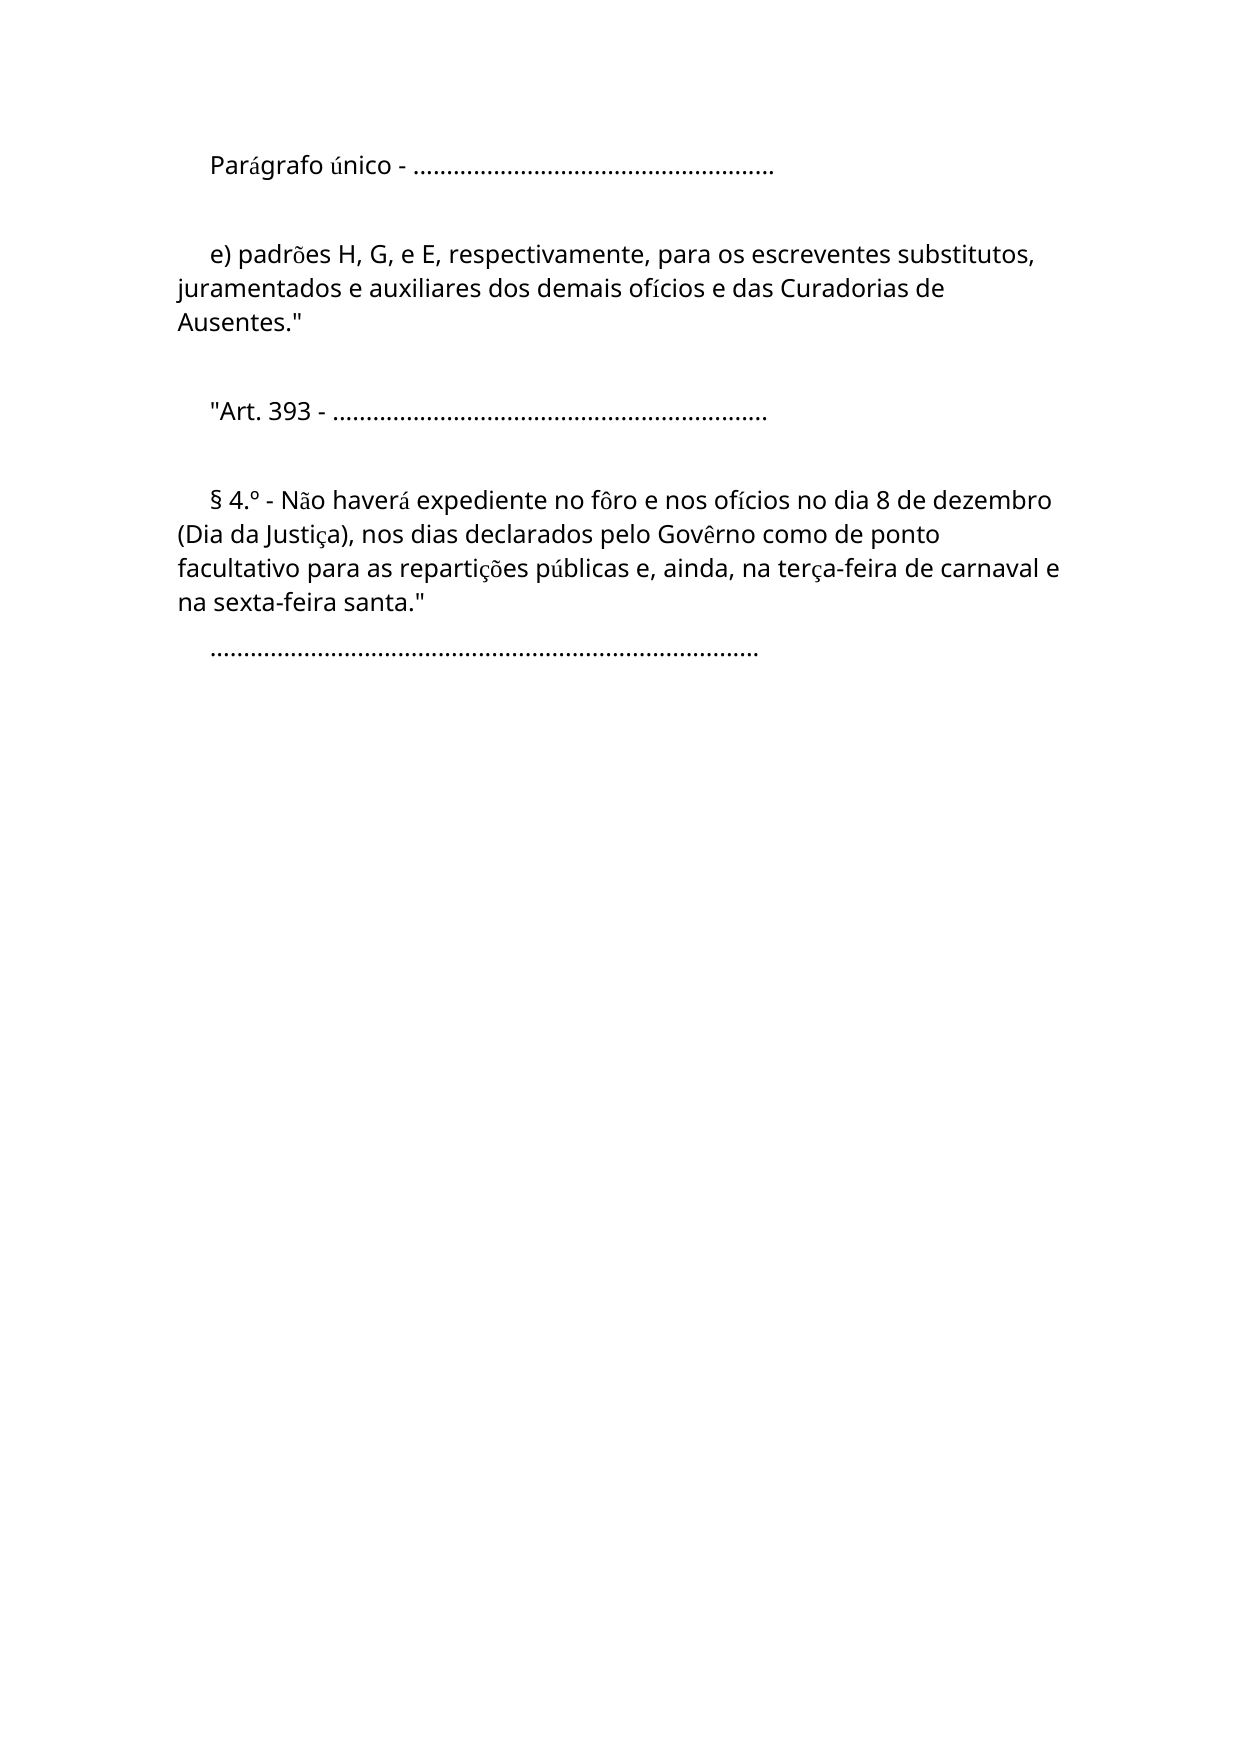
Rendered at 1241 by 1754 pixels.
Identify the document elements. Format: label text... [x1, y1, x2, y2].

text "Art. 393 - ................................................................. [177, 394, 1063, 428]
text Parágrafo único - ...................................................... [177, 148, 1063, 182]
text .................................................................................. [177, 629, 1063, 663]
text § 4.º - Não haverá expediente no fôro e nos ofícios no dia 8 de dezembro (Dia da Justiça), nos dias declarados pelo Govêrno como de ponto facultativo para as repartições públicas e, ainda, na terça-feira de carnaval e na sexta-feira santa." [177, 483, 1063, 619]
text e) padrões H, G, e E, respectivamente, para os escreventes substitutos, juramentados e auxiliares dos demais ofícios e das Curadorias de Ausentes." [177, 237, 1063, 339]
